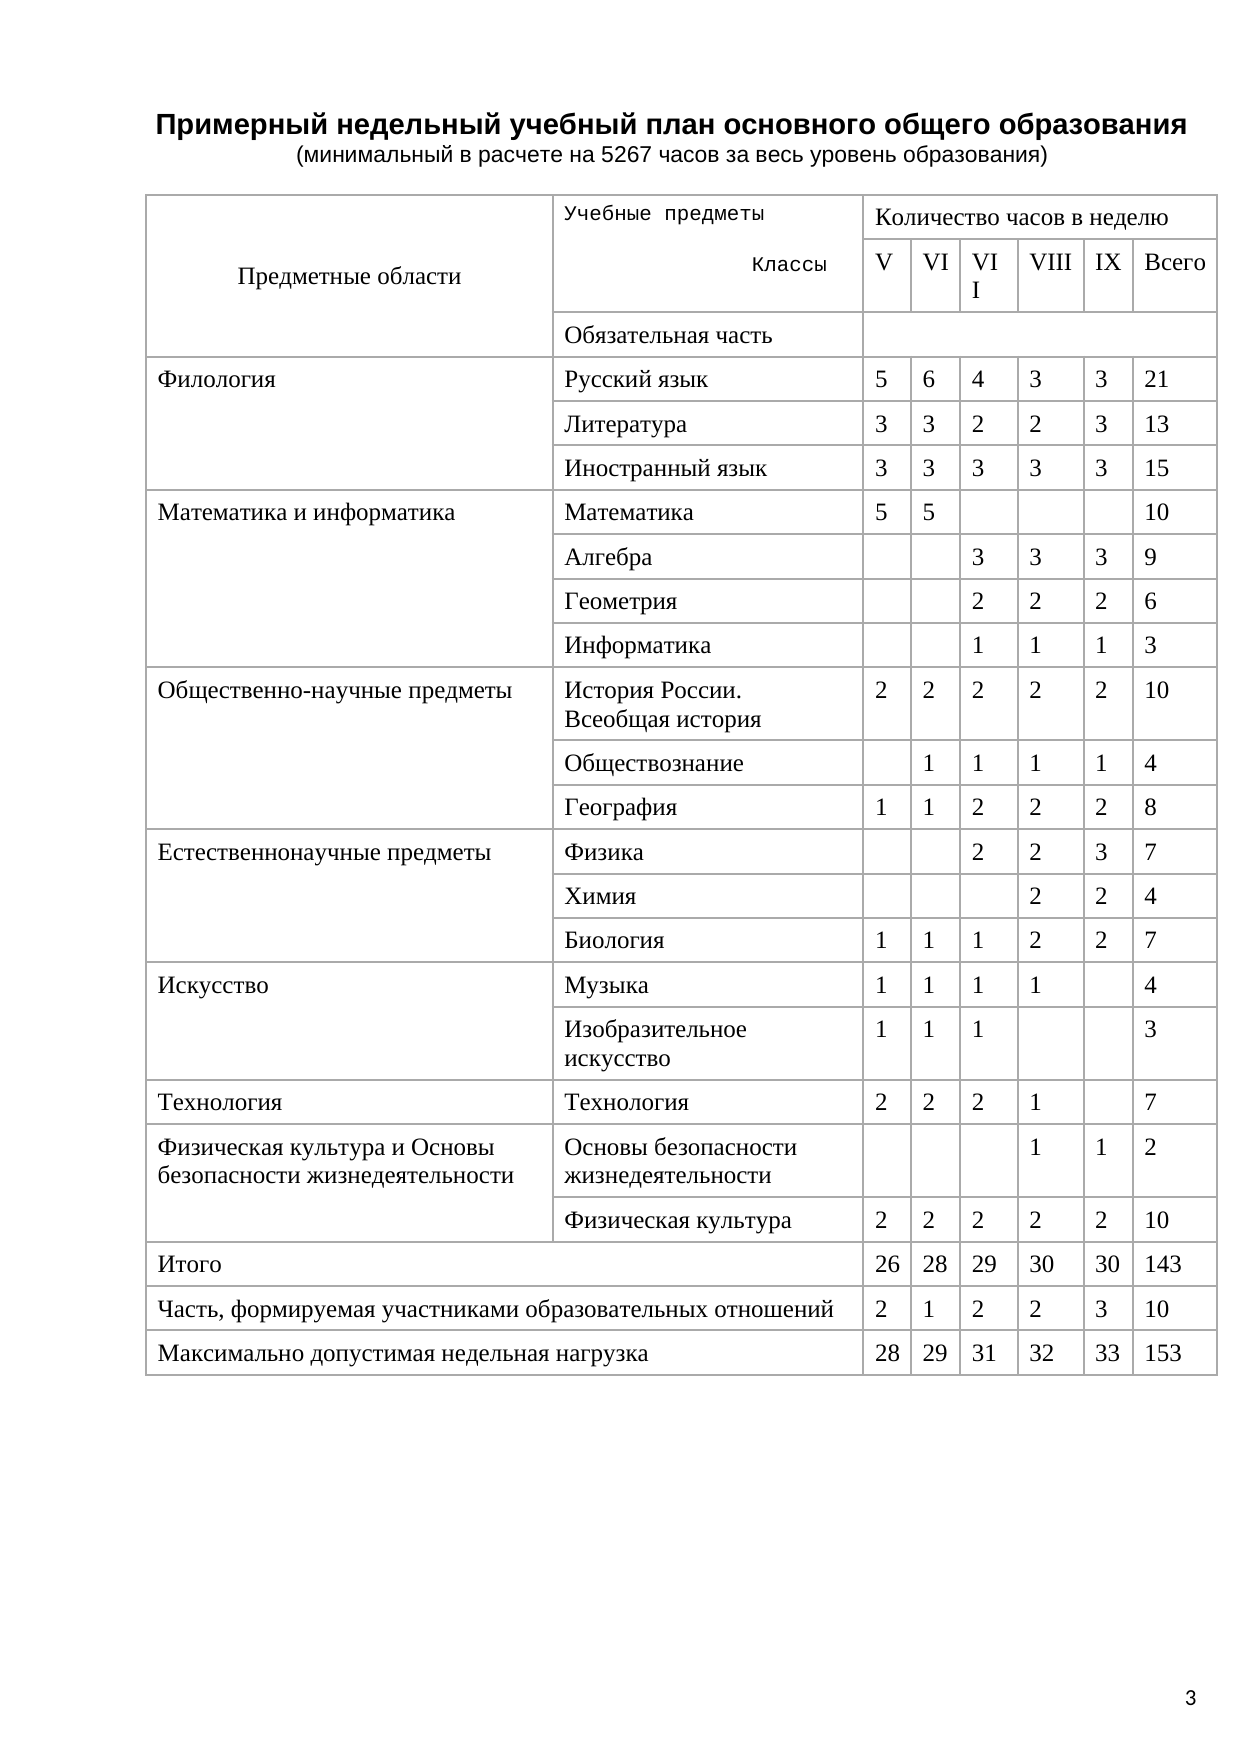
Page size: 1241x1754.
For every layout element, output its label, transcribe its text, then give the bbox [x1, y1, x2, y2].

table_cell 2 [1134, 1125, 1216, 1196]
table_cell [864, 535, 910, 577]
table_cell 8 [1134, 786, 1216, 828]
table_cell 21 [1134, 358, 1216, 400]
table_cell 10 [1134, 1198, 1216, 1241]
table_cell 1 [961, 624, 1017, 666]
table_cell 1 [912, 1008, 959, 1079]
table_cell 3 [1085, 446, 1132, 489]
table_cell 7 [1134, 919, 1216, 961]
table_cell История России. Всеобщая история [554, 668, 862, 739]
table_cell 1 [1019, 624, 1083, 666]
table_cell 10 [1134, 668, 1216, 739]
table_cell [912, 624, 959, 666]
table_cell IX [1085, 240, 1132, 311]
table_cell 4 [1134, 963, 1216, 1006]
table_cell 1 [864, 963, 910, 1006]
table_cell 1 [912, 786, 959, 828]
table_cell Музыка [554, 963, 862, 1006]
table_cell VII [961, 240, 1017, 311]
table_cell [864, 313, 1216, 356]
table_cell VI [912, 240, 959, 311]
table_cell Геометрия [554, 580, 862, 622]
table_cell 2 [961, 580, 1017, 622]
table_cell Математика [554, 491, 862, 533]
table_cell 1 [1019, 963, 1083, 1006]
table_cell Технология [554, 1081, 862, 1123]
table_cell 1 [864, 919, 910, 961]
table_cell Основы безопасности жизнедеятельности [554, 1125, 862, 1196]
table_cell 2 [1019, 786, 1083, 828]
table_cell 32 [1019, 1331, 1083, 1374]
table_cell Филология [147, 358, 552, 489]
table_cell [1019, 1008, 1083, 1079]
table_cell 2 [864, 1081, 910, 1123]
table_cell [912, 875, 959, 917]
table_cell V [864, 240, 910, 311]
table_cell 2 [961, 402, 1017, 444]
table_cell Обязательная часть [554, 313, 862, 356]
table_cell 33 [1085, 1331, 1132, 1374]
table_cell 4 [1134, 875, 1216, 917]
table_cell 1 [912, 963, 959, 1006]
table_cell 1 [1019, 741, 1083, 784]
table_cell [1085, 1081, 1132, 1123]
table_cell Алгебра [554, 535, 862, 577]
table_cell 1 [1085, 741, 1132, 784]
text (минимальный в расчете на 5267 часов за весь уровень образования) [148, 141, 1196, 167]
table_cell 2 [1085, 580, 1132, 622]
table_cell 3 [1085, 402, 1132, 444]
table_cell [864, 875, 910, 917]
table_cell [961, 491, 1017, 533]
table_cell 3 [864, 446, 910, 489]
table_cell 4 [1134, 741, 1216, 784]
table_cell 3 [961, 446, 1017, 489]
table_cell 2 [1019, 1198, 1083, 1241]
table_cell 1 [1019, 1125, 1083, 1196]
table_cell Информатика [554, 624, 862, 666]
table_cell 2 [1085, 875, 1132, 917]
table_cell 1 [1019, 1081, 1083, 1123]
table_cell 6 [1134, 580, 1216, 622]
table_cell VIII [1019, 240, 1083, 311]
table_cell 5 [912, 491, 959, 533]
table_cell [864, 580, 910, 622]
table_cell Математика и информатика [147, 491, 552, 666]
table_cell Искусство [147, 963, 552, 1079]
table_cell 9 [1134, 535, 1216, 577]
table_cell 4 [961, 358, 1017, 400]
table_cell Обществознание [554, 741, 862, 784]
table_cell 3 [1085, 830, 1132, 872]
table_cell 3 [912, 402, 959, 444]
table_cell 2 [1085, 919, 1132, 961]
table_cell 1 [961, 1008, 1017, 1079]
table_cell Физическая культура [554, 1198, 862, 1241]
table_cell [864, 624, 910, 666]
table_cell 2 [912, 668, 959, 739]
table_cell 2 [1019, 830, 1083, 872]
table_cell Технология [147, 1081, 552, 1123]
table_cell 29 [912, 1331, 959, 1374]
table_cell 2 [1085, 1198, 1132, 1241]
table_cell 2 [1019, 919, 1083, 961]
table_cell 2 [1019, 1287, 1083, 1329]
table_cell Изобразительное искусство [554, 1008, 862, 1079]
table_cell 2 [1019, 875, 1083, 917]
table_header Предметные области [147, 196, 552, 356]
table_cell 15 [1134, 446, 1216, 489]
table_cell [912, 580, 959, 622]
table_cell 10 [1134, 491, 1216, 533]
table_cell 2 [912, 1081, 959, 1123]
table_cell 1 [961, 963, 1017, 1006]
table_cell Всего [1134, 240, 1216, 311]
table_cell 1 [864, 1008, 910, 1079]
table_cell 2 [961, 830, 1017, 872]
table_cell 1 [961, 741, 1017, 784]
table_cell 3 [1019, 358, 1083, 400]
table_cell 29 [961, 1243, 1017, 1285]
table_cell [912, 830, 959, 872]
table_cell 28 [912, 1243, 959, 1285]
table_cell 13 [1134, 402, 1216, 444]
table_cell 3 [864, 402, 910, 444]
table_cell Максимально допустимая недельная нагрузка [147, 1331, 862, 1374]
table_cell [961, 875, 1017, 917]
table_cell 2 [864, 1287, 910, 1329]
table_cell 1 [1085, 624, 1132, 666]
table_cell 10 [1134, 1287, 1216, 1329]
table_cell [1019, 491, 1083, 533]
table_cell 3 [1019, 446, 1083, 489]
table_cell [1085, 963, 1132, 1006]
table_cell 31 [961, 1331, 1017, 1374]
table_cell Общественно-научные предметы [147, 668, 552, 828]
table_cell 30 [1085, 1243, 1132, 1285]
table_cell 3 [1134, 1008, 1216, 1079]
table_cell 2 [1019, 402, 1083, 444]
table_cell 3 [1085, 1287, 1132, 1329]
table_cell География [554, 786, 862, 828]
table_cell Физическая культура и Основы безопасности жизнедеятельности [147, 1125, 552, 1241]
table_cell 3 [1019, 535, 1083, 577]
table_cell 3 [912, 446, 959, 489]
table_cell 2 [961, 1287, 1017, 1329]
table_cell 2 [912, 1198, 959, 1241]
table_cell 2 [961, 1198, 1017, 1241]
table_cell 1 [1085, 1125, 1132, 1196]
table_cell Химия [554, 875, 862, 917]
table_cell 2 [961, 668, 1017, 739]
table_cell 1 [864, 786, 910, 828]
table_cell Физика [554, 830, 862, 872]
table_cell Русский язык [554, 358, 862, 400]
table_cell 3 [961, 535, 1017, 577]
table_cell 30 [1019, 1243, 1083, 1285]
table_cell 5 [864, 491, 910, 533]
table_cell [864, 741, 910, 784]
table_cell 3 [1085, 358, 1132, 400]
table_cell [864, 830, 910, 872]
table_cell 1 [912, 919, 959, 961]
table_cell 3 [1134, 624, 1216, 666]
table_cell [912, 1125, 959, 1196]
table_cell Иностранный язык [554, 446, 862, 489]
text Примерный недельный учебный план основного общего образования [148, 107, 1196, 141]
table_cell Естественнонаучные предметы [147, 830, 552, 961]
table_cell Литература [554, 402, 862, 444]
table_cell 1 [961, 919, 1017, 961]
table_cell 3 [1085, 535, 1132, 577]
table_cell Биология [554, 919, 862, 961]
table_cell Часть, формируемая участниками образовательных отношений [147, 1287, 862, 1329]
table_cell 2 [961, 786, 1017, 828]
table_cell [1085, 1008, 1132, 1079]
table_cell [961, 1125, 1017, 1196]
table_header Учебные предметы Классы [554, 196, 862, 311]
table_cell 2 [961, 1081, 1017, 1123]
table_cell 6 [912, 358, 959, 400]
table_cell 7 [1134, 1081, 1216, 1123]
table_cell 2 [864, 668, 910, 739]
table_cell 2 [1085, 786, 1132, 828]
table_cell 5 [864, 358, 910, 400]
table_cell [912, 535, 959, 577]
table_cell Итого [147, 1243, 862, 1285]
table_cell [864, 1125, 910, 1196]
table_cell 26 [864, 1243, 910, 1285]
table_header Количество часов в неделю [864, 196, 1216, 238]
table_cell 2 [1019, 668, 1083, 739]
table_cell 2 [1019, 580, 1083, 622]
table_cell 153 [1134, 1331, 1216, 1374]
table_cell 2 [864, 1198, 910, 1241]
table_cell 1 [912, 1287, 959, 1329]
table_cell 143 [1134, 1243, 1216, 1285]
table_cell 28 [864, 1331, 910, 1374]
table_cell 7 [1134, 830, 1216, 872]
table_cell 2 [1085, 668, 1132, 739]
table_cell [1085, 491, 1132, 533]
table_cell 1 [912, 741, 959, 784]
